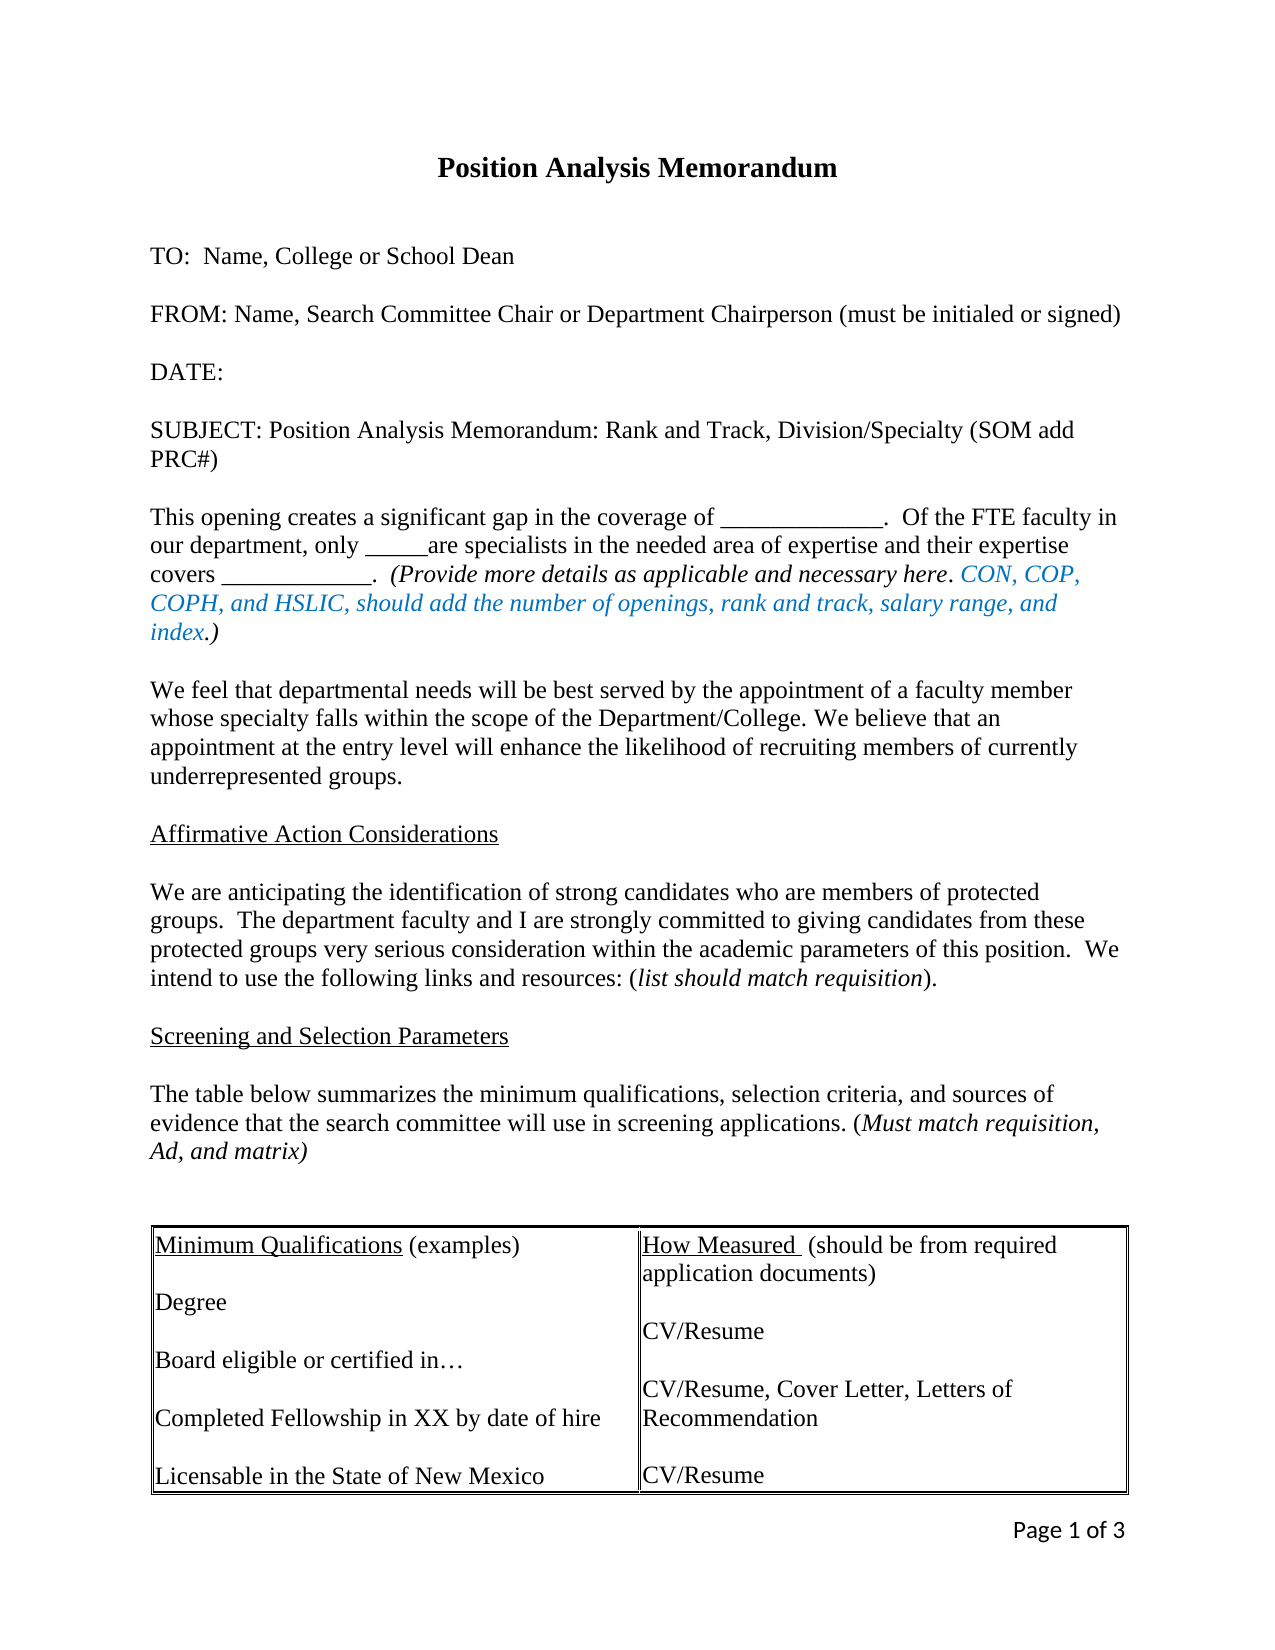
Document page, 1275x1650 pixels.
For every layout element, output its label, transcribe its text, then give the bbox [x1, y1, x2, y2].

text Screening and Selection Parameters [150, 1021, 1125, 1050]
text Position Analysis Memorandum [150, 150, 1125, 183]
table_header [154, 1228, 640, 1491]
text SUBJECT: Position Analysis Memorandum: Rank and Track, Division/Specialty (SOM add PRC#) [150, 415, 1125, 473]
text We feel that departmental needs will be best served by the appointment of a faculty member whose specialty falls within the scope of the Department/College. We believe that an appointment at the entry level will enhance the likelihood of recruiting members of currently underrepresented groups. [150, 675, 1125, 790]
text Affirmative Action Considerations [150, 819, 1125, 848]
text DATE: [150, 357, 1125, 386]
text FROM: Name, Search Committee Chair or Department Chairperson (must be initialed or signed) [150, 299, 1125, 328]
text TO: Name, College or School Dean [150, 241, 1125, 270]
text This opening creates a significant gap in the coverage of _____________. Of the FTE faculty in our department, only _____are specialists in the needed area of expertise and their expertise covers ____________. (Provide more details as applicable and necessary here. CON, COP, COPH, and HSLIC, should add the number of openings, rank and track, salary range, and index.) [150, 502, 1125, 646]
text We are anticipating the identification of strong candidates who are members of protected groups. The department faculty and I are strongly committed to giving candidates from these protected groups very serious consideration within the academic parameters of this position. We intend to use the following links and resources: (list should match requisition). [150, 877, 1125, 992]
text The table below summarizes the minimum qualifications, selection criteria, and sources of evidence that the search committee will use in screening applications. (Must match requisition, Ad, and matrix) [150, 1079, 1125, 1165]
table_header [640, 1228, 1126, 1491]
